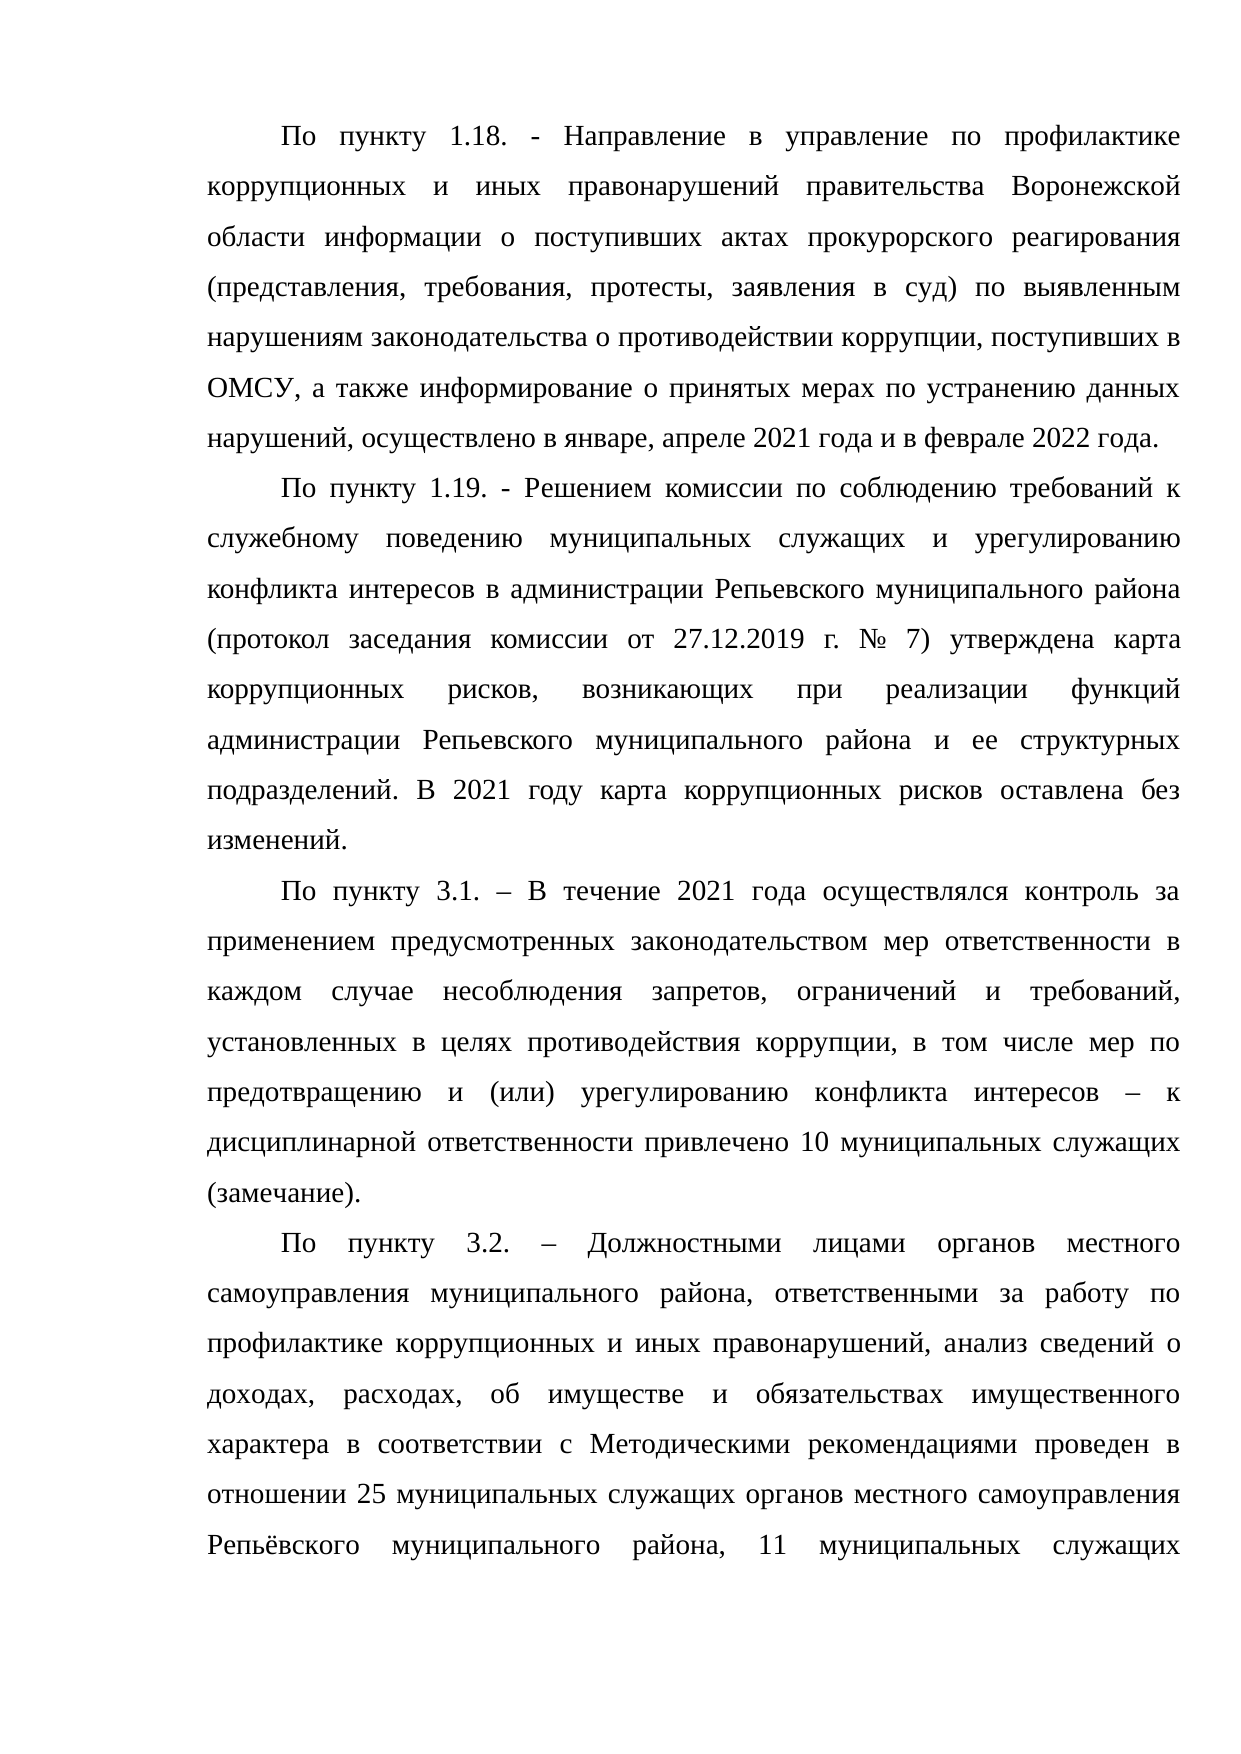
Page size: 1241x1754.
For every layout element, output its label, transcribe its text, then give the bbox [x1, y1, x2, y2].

text По пункту 3.1. – В течение 2021 года осуществлялся контроль за применением предусмотренных законодательством мер ответственности в каждом случае несоблюдения запретов, ограничений и требований, установленных в целях противодействия коррупции, в том числе мер по предотвращению и (или) урегулированию конфликта интересов – к дисциплинарной ответственности привлечено 10 муниципальных служащих (замечание). [207, 873, 1181, 1208]
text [207, 1225, 1181, 1560]
text По пункту 1.18. - Направление в управление по профилактике коррупционных и иных правонарушений правительства Воронежской области информации о поступивших актах прокурорского реагирования (представления, требования, протесты, заявления в суд) по выявленным нарушениям законодательства о противодействии коррупции, поступивших в ОМСУ, а также информирование о принятых мерах по устранению данных нарушений, осуществлено в январе, апреле 2021 года и в феврале 2022 года. [207, 118, 1181, 453]
title По пункту 1.19. - Решением комиссии по соблюдению требований к служебному поведению муниципальных служащих и урегулированию конфликта интересов в администрации Репьевского муниципального района (протокол заседания комиссии от 27.12.2019 г. № 7) утверждена карта коррупционных рисков, возникающих при реализации функций администрации Репьевского муниципального района и ее структурных подразделений. В 2021 году карта коррупционных рисков оставлена без изменений. [207, 470, 1181, 856]
